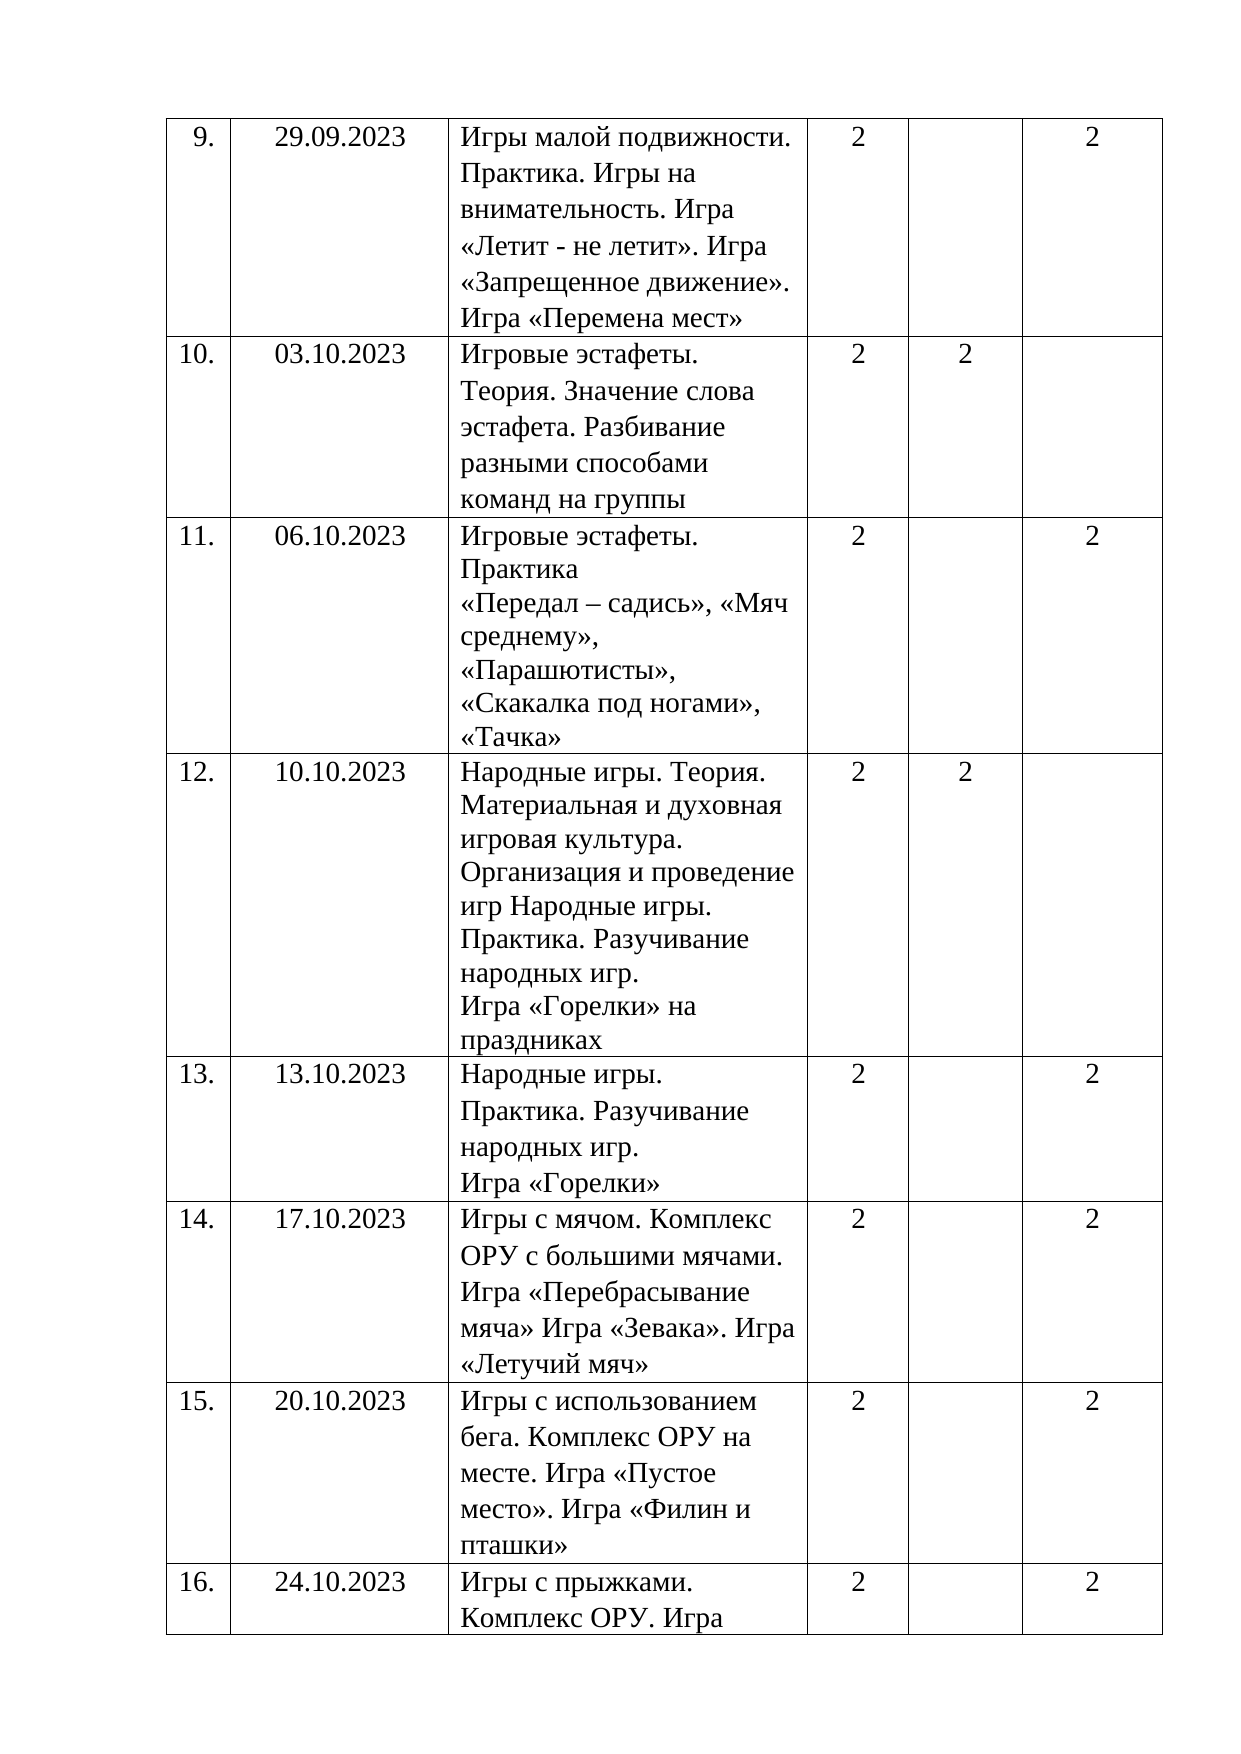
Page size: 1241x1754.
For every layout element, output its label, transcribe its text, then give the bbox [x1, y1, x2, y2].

table_cell 2 [909, 337, 1022, 517]
table_cell [909, 1202, 1022, 1382]
table_cell Игры с мячом. Комплекс ОРУ с большими мячами. Игра «Перебрасывание мяча» Игра «Зевака». Игра «Летучий мяч» [449, 1202, 807, 1382]
table_cell 2 [909, 754, 1022, 1056]
table_cell [909, 518, 1022, 753]
table_cell [1023, 337, 1162, 517]
table_cell [167, 1383, 230, 1563]
table_cell [909, 1564, 1022, 1634]
table_cell 2 [1023, 1564, 1162, 1634]
table_cell [909, 1057, 1022, 1201]
table_cell [167, 337, 230, 517]
table_cell 2 [1023, 1383, 1162, 1563]
table_cell 2 [808, 1202, 908, 1382]
table_cell [167, 754, 230, 1056]
table_cell Игры с использованием бега. Комплекс ОРУ на месте. Игра «Пустое место». Игра «Филин и пташки» [449, 1383, 807, 1563]
table_cell 2 [1023, 518, 1162, 753]
table_cell Игровые эстафеты. Теория. Значение слова эстафета. Разбивание разными способами команд на группы [449, 337, 807, 517]
table_cell 03.10.2023 [231, 337, 448, 517]
table_cell Игры малой подвижности. Практика. Игры на внимательность. Игра «Летит - не летит». Игра «Запрещенное движение». Игра «Перемена мест» [449, 119, 807, 336]
table_cell 2 [1023, 1202, 1162, 1382]
table_cell [167, 1057, 230, 1201]
table_cell 2 [808, 119, 908, 336]
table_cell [449, 1564, 807, 1634]
table_cell 10.10.2023 [231, 754, 448, 1056]
table_cell Народные игры. Практика. Разучивание народных игр. Игра «Горелки» [449, 1057, 807, 1201]
table_cell [167, 119, 230, 336]
table_cell Народные игры. Теория. Материальная и духовная игровая культура. Организация и проведение игр Народные игры. Практика. Разучивание народных игр. Игра «Горелки» на праздниках [449, 754, 807, 1056]
table_cell 2 [808, 754, 908, 1056]
table_cell 2 [808, 1057, 908, 1201]
table_cell 2 [808, 1564, 908, 1634]
table_cell 2 [808, 518, 908, 753]
table_cell 29.09.2023 [231, 119, 448, 336]
table_cell Игровые эстафеты. Практика «Передал – садись», «Мяч среднему», «Парашютисты», «Скакалка под ногами», «Тачка» [449, 518, 807, 753]
table_cell 13.10.2023 [231, 1057, 448, 1201]
table_cell [909, 119, 1022, 336]
table_cell [1023, 754, 1162, 1056]
table_cell 06.10.2023 [231, 518, 448, 753]
table_cell 2 [1023, 119, 1162, 336]
table_cell [167, 1202, 230, 1382]
table_cell 20.10.2023 [231, 1383, 448, 1563]
table_cell 2 [808, 337, 908, 517]
table_cell [167, 1564, 230, 1634]
table_cell 24.10.2023 [231, 1564, 448, 1634]
table_cell [909, 1383, 1022, 1563]
table_cell 2 [808, 1383, 908, 1563]
table_cell [167, 518, 230, 753]
table_cell 17.10.2023 [231, 1202, 448, 1382]
table_cell 2 [1023, 1057, 1162, 1201]
